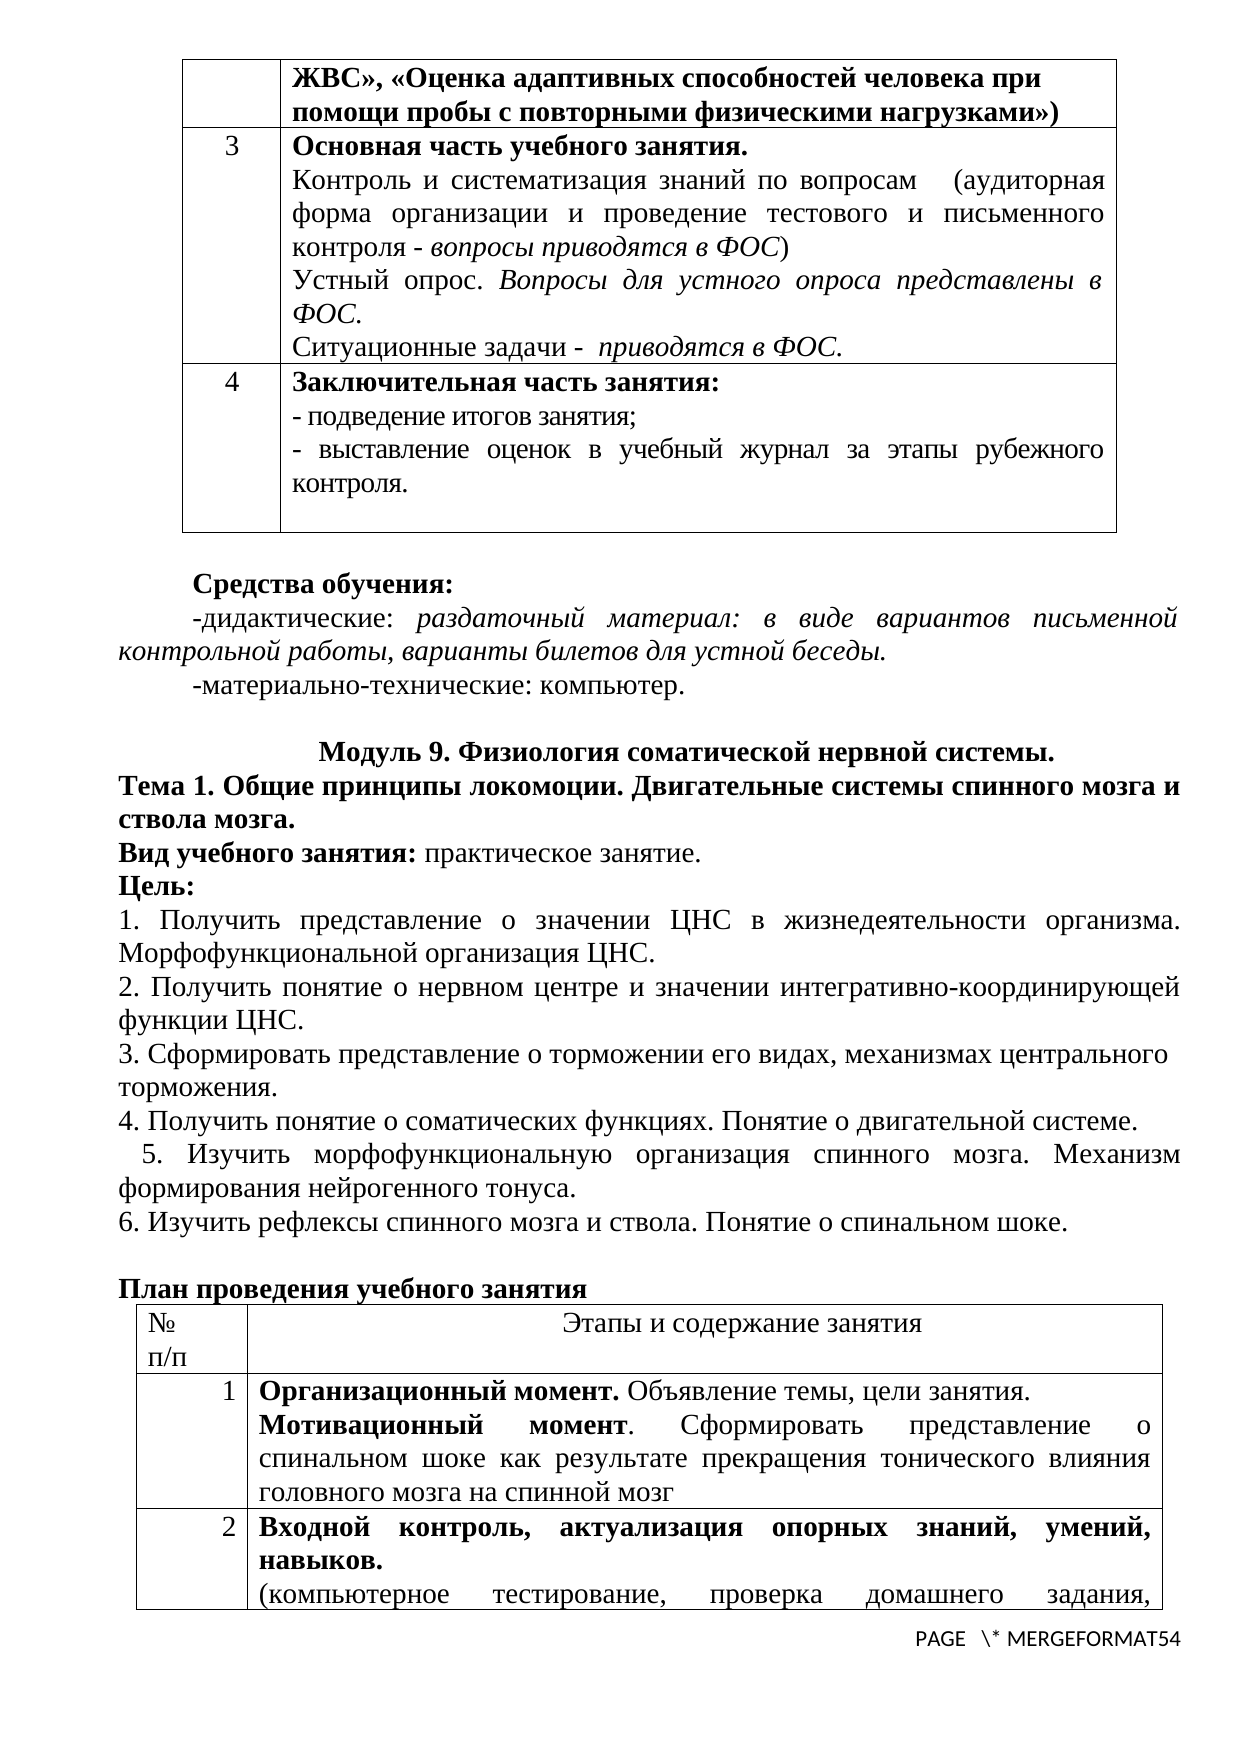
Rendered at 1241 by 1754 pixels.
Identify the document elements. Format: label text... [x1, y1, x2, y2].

text Цель: [118, 868, 1181, 902]
text 5. Изучить морфофункциональную организация спинного мозга. Механизм формирования нейрогенного тонуса. [118, 1137, 1181, 1204]
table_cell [248, 1509, 1162, 1609]
text 1. Получить представление о значении ЦНС в жизнедеятельности организма. Морфофункциональной организация ЦНС. [118, 902, 1181, 969]
text -дидактические: раздаточный материал: в виде вариантов письменной контрольной работы, варианты билетов для устной беседы. [118, 600, 1181, 667]
table_header Этапы и содержание занятия [248, 1305, 1162, 1372]
text Тема 1. Общие принципы локомоции. Двигательные системы спинного мозга и ствола мозга. [118, 768, 1181, 835]
text План проведения учебного занятия [118, 1271, 1181, 1304]
text 2. Получить понятие о нервном центре и значении интегративно-координирующей функции ЦНС. [118, 969, 1181, 1036]
table_cell 3 [183, 128, 280, 363]
text Модуль 9. Физиология соматической нервной системы. [118, 734, 1181, 768]
table_cell 4 [183, 364, 280, 532]
text 6. Изучить рефлексы спинного мозга и ствола. Понятие о спинальном шоке. [118, 1204, 1181, 1237]
text Средства обучения: [118, 566, 1181, 600]
table_header № п/п [137, 1305, 247, 1372]
table_cell 2 [183, 60, 280, 127]
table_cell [281, 60, 1116, 127]
text Вид учебного занятия: практическое занятие. [118, 835, 1181, 868]
table_cell 2 [137, 1509, 247, 1609]
text 3. Сформировать представление о торможении его видах, механизмах центрального торможения. [118, 1036, 1181, 1103]
table_cell Заключительная часть занятия: - подведение итогов занятия; - выставление оценок в учебный журнал за этапы рубежного контроля. [281, 364, 1116, 532]
table_cell Организационный момент. Объявление темы, цели занятия. Мотивационный момент. Сформировать представление о спинальном шоке как результате прекращения тонического влияния головного мозга на спинной мозг [248, 1374, 1162, 1508]
text 4. Получить понятие о соматических функциях. Понятие о двигательной системе. [118, 1103, 1181, 1137]
text -материально-технические: компьютер. [118, 667, 1181, 701]
table_cell 1 [137, 1374, 247, 1508]
table_cell Основная часть учебного занятия. Контроль и систематизация знаний по вопросам (аудиторная форма организации и проведение тестового и письменного контроля - вопросы приводятся в ФОС) Устный опрос. Вопросы для устного опроса представлены в ФОС. Ситуационные задачи - приводятся в ФОС. [281, 128, 1116, 363]
